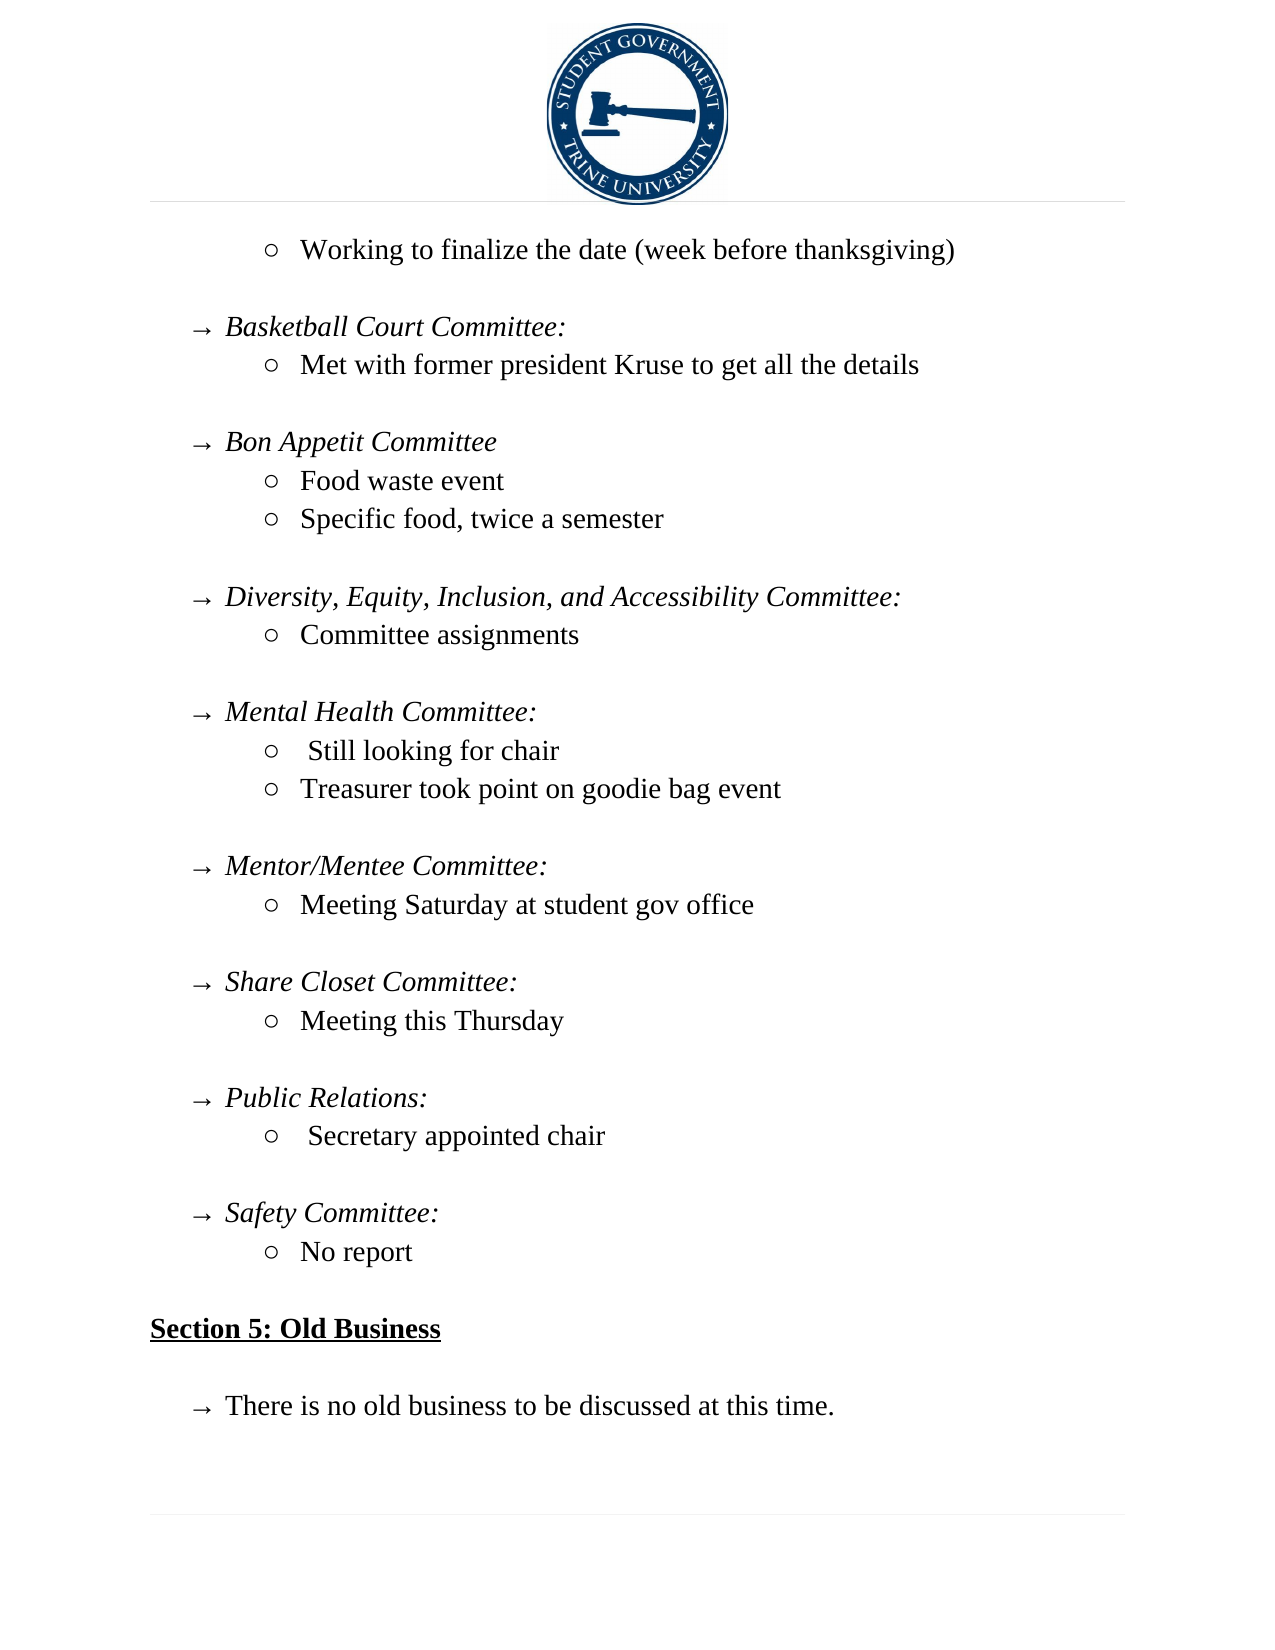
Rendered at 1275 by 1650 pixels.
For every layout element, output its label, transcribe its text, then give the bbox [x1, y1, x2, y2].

list Specific food, twice a semester [262, 502, 1125, 535]
list There is no old business to be discussed at this time. [187, 1388, 1125, 1422]
list Treasurer took point on goodie bag event [262, 771, 1125, 805]
list Public Relations: [187, 1080, 1125, 1113]
list Food waste event [262, 463, 1125, 497]
list Meeting Saturday at student gov office [262, 887, 1125, 921]
list Met with former president Kruse to get all the details [262, 347, 1125, 381]
list Working to finalize the date (week before thanksgiving) [262, 232, 1125, 265]
list Basketball Court Committee: [187, 309, 1125, 342]
list Mental Health Committee: [187, 694, 1125, 728]
list Still looking for chair [262, 733, 1125, 766]
text Section 5: Old Business [150, 1311, 1125, 1344]
list Secretary appointed chair [262, 1118, 1125, 1152]
list Meeting this Thursday [262, 1003, 1125, 1036]
list Safety Committee: [187, 1195, 1125, 1229]
list Bon Appetit Committee [187, 424, 1125, 458]
list Mentor/Mentee Committee: [187, 848, 1125, 882]
picture [546, 23, 729, 201]
list No report [262, 1234, 1125, 1267]
list Share Closet Committee: [187, 964, 1125, 998]
list Diversity, Equity, Inclusion, and Accessibility Committee: [187, 579, 1125, 612]
list Committee assignments [262, 617, 1125, 651]
